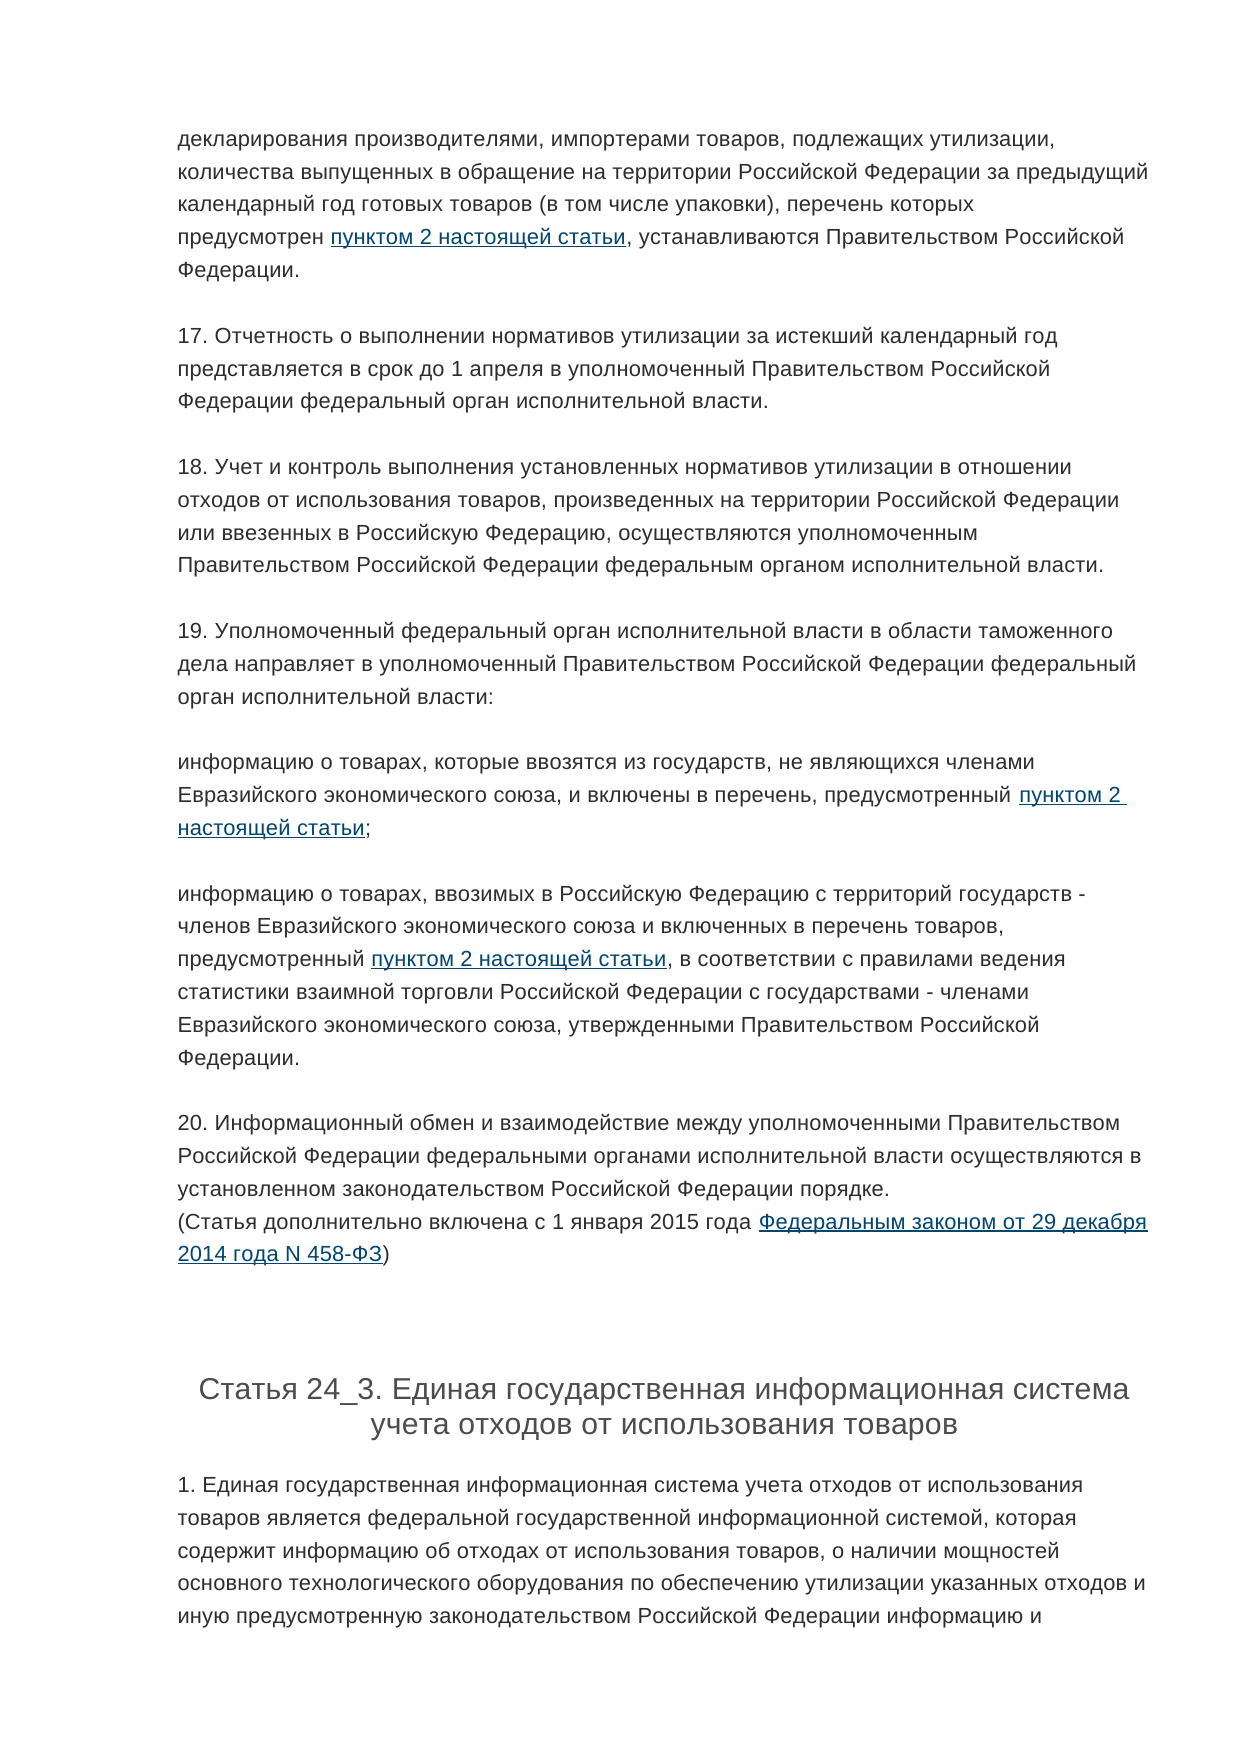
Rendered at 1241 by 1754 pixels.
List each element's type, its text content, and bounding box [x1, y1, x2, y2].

text 17. Отчетность о выполнении нормативов утилизации за истекший календарный год представляется в срок до 1 апреля в уполномоченный Правительством Российской Федерации федеральный орган исполнительной власти. [177, 315, 1152, 446]
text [177, 118, 1152, 315]
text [177, 1464, 1152, 1628]
text 20. Информационный обмен и взаимодействие между уполномоченными Правительством Российской Федерации федеральными органами исполнительной власти осуществляются в установленном законодательством Российской Федерации порядке. (Статья дополнительно включена с 1 января 2015 года Федеральным законом от 29 декабря 2014 года N 458-ФЗ) [177, 1102, 1152, 1332]
text 19. Уполномоченный федеральный орган исполнительной власти в области таможенного дела направляет в уполномоченный Правительством Российской Федерации федеральный орган исполнительной власти: информацию о товарах, которые ввозятся из государств, не являющихся членами Евразийского экономического союза, и включены в перечень, предусмотренный пунктом 2 настоящей статьи; информацию о товарах, ввозимых в Российскую Федерацию с территорий государств - членов Евразийского экономического союза и включенных в перечень товаров, предусмотренный пунктом 2 настоящей статьи, в соответствии с правилами ведения статистики взаимной торговли Российской Федерации с государствами - членами Евразийского экономического союза, утвержденными Правительством Российской Федерации. [177, 610, 1152, 1102]
text 18. Учет и контроль выполнения установленных нормативов утилизации в отношении отходов от использования товаров, произведенных на территории Российской Федерации или ввезенных в Российскую Федерацию, осуществляются уполномоченным Правительством Российской Федерации федеральным органом исполнительной власти. [177, 446, 1152, 610]
text Статья 24_3. Единая государственная информационная система учета отходов от использования товаров [177, 1371, 1152, 1441]
